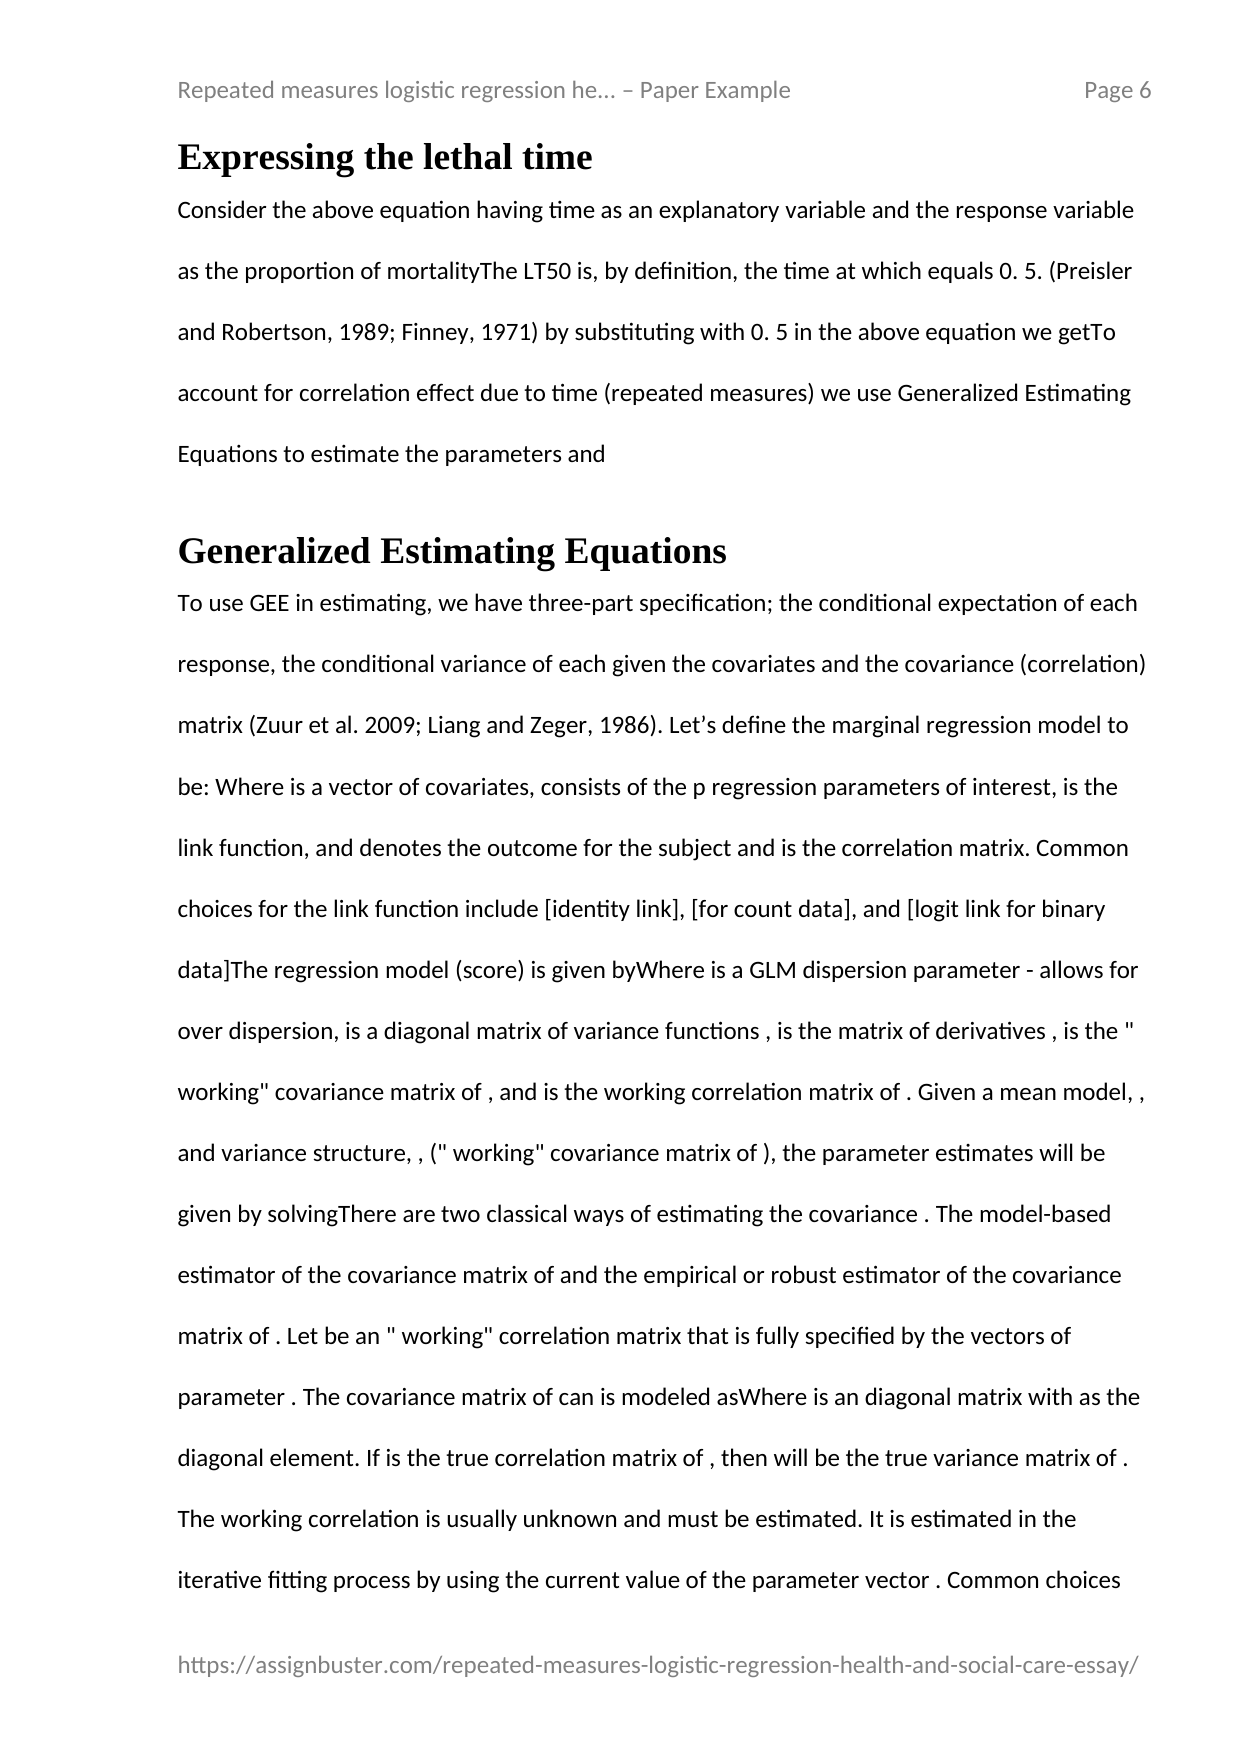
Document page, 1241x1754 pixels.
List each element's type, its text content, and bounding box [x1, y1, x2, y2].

text Consider the above equation having time as an explanatory variable and the response variable as the proportion of mortalityThe LT50 is, by definition, the time at which equals 0. 5. (Preisler and Robertson, 1989; Finney, 1971) by substituting with 0. 5 in the above equation we getTo account for correlation effect due to time (repeated measures) we use Generalized Estimating Equations to estimate the parameters and [177, 194, 1152, 468]
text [177, 588, 1152, 1595]
subtitle Generalized Estimating Equations [177, 528, 1152, 572]
subtitle Expressing the lethal time [177, 135, 1152, 178]
